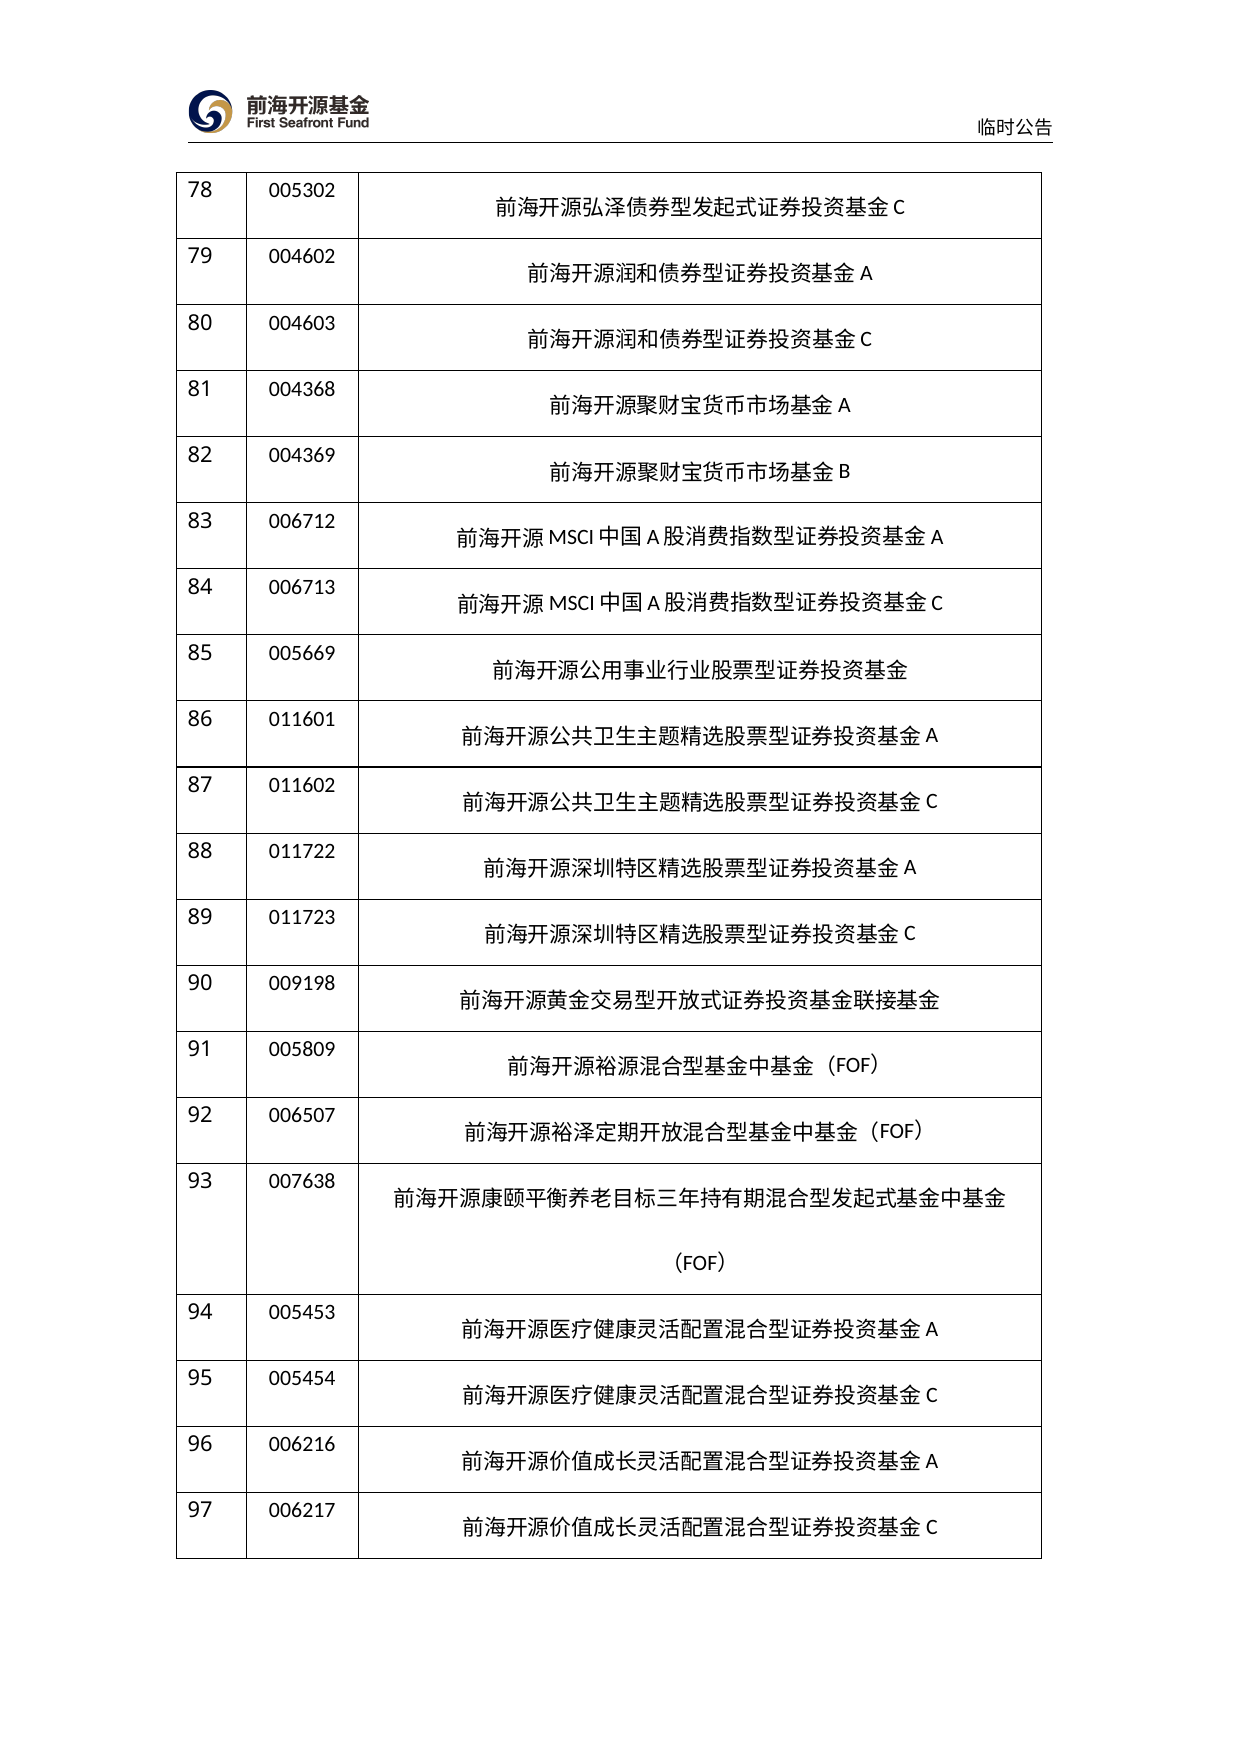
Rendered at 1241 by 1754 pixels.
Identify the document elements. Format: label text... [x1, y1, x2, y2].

table_cell 前海开源深圳特区精选股票型证券投资基金A [359, 834, 1041, 898]
table_cell 前海开源润和债券型证券投资基金A [359, 239, 1041, 304]
table_cell 005809 [247, 1032, 358, 1097]
table_cell 前海开源价值成长灵活配置混合型证券投资基金C [359, 1493, 1041, 1558]
table_cell 前海开源弘泽债券型发起式证券投资基金C [359, 173, 1041, 238]
table_cell 79 [177, 239, 246, 304]
table_cell 89 [177, 900, 246, 964]
table_cell 前海开源公共卫生主题精选股票型证券投资基金A [359, 701, 1041, 766]
table_cell 004368 [247, 371, 358, 436]
table_cell 前海开源裕源混合型基金中基金（FOF） [359, 1032, 1041, 1097]
table_cell 006217 [247, 1493, 358, 1558]
table_cell 011602 [247, 768, 358, 832]
table_cell 90 [177, 966, 246, 1031]
table_cell 81 [177, 371, 246, 436]
table_cell 前海开源聚财宝货币市场基金B [359, 437, 1041, 502]
table_cell 92 [177, 1098, 246, 1163]
table_cell 前海开源黄金交易型开放式证券投资基金联接基金 [359, 966, 1041, 1031]
table_cell 97 [177, 1493, 246, 1558]
table_cell 83 [177, 503, 246, 568]
table_cell 前海开源医疗健康灵活配置混合型证券投资基金C [359, 1361, 1041, 1426]
table_cell 91 [177, 1032, 246, 1097]
table_cell 004369 [247, 437, 358, 502]
table_cell 007638 [247, 1164, 358, 1294]
table_cell 009198 [247, 966, 358, 1031]
table_cell 96 [177, 1427, 246, 1492]
table_cell 88 [177, 834, 246, 898]
table_cell 006216 [247, 1427, 358, 1492]
table_cell 005453 [247, 1295, 358, 1360]
table_cell 006507 [247, 1098, 358, 1163]
table_cell 80 [177, 305, 246, 370]
table_cell 前海开源公共卫生主题精选股票型证券投资基金C [359, 768, 1041, 832]
table_cell 94 [177, 1295, 246, 1360]
picture [187, 88, 373, 135]
table_cell 005302 [247, 173, 358, 238]
table_cell 004603 [247, 305, 358, 370]
table_cell 前海开源聚财宝货币市场基金A [359, 371, 1041, 436]
table_cell 011722 [247, 834, 358, 898]
table_cell 前海开源价值成长灵活配置混合型证券投资基金A [359, 1427, 1041, 1492]
table_cell 95 [177, 1361, 246, 1426]
table_cell 85 [177, 635, 246, 700]
table_cell 前海开源公用事业行业股票型证券投资基金 [359, 635, 1041, 700]
table_cell 006712 [247, 503, 358, 568]
table_cell 前海开源深圳特区精选股票型证券投资基金C [359, 900, 1041, 964]
table_cell 前海开源裕泽定期开放混合型基金中基金（FOF） [359, 1098, 1041, 1163]
table_cell 前海开源润和债券型证券投资基金C [359, 305, 1041, 370]
table_cell 87 [177, 768, 246, 832]
table_cell 84 [177, 569, 246, 634]
table_cell 005454 [247, 1361, 358, 1426]
table_cell 前海开源康颐平衡养老目标三年持有期混合型发起式基金中基金（FOF） [359, 1164, 1041, 1294]
table_cell 004602 [247, 239, 358, 304]
table_cell 005669 [247, 635, 358, 700]
table_cell 93 [177, 1164, 246, 1294]
table_cell 前海开源MSCI中国A股消费指数型证券投资基金C [359, 569, 1041, 634]
table_cell 011601 [247, 701, 358, 766]
table_cell 011723 [247, 900, 358, 964]
table_cell 78 [177, 173, 246, 238]
table_cell 006713 [247, 569, 358, 634]
table_cell 86 [177, 701, 246, 766]
table_cell 82 [177, 437, 246, 502]
table_cell 前海开源MSCI中国A股消费指数型证券投资基金A [359, 503, 1041, 568]
table_cell 前海开源医疗健康灵活配置混合型证券投资基金A [359, 1295, 1041, 1360]
